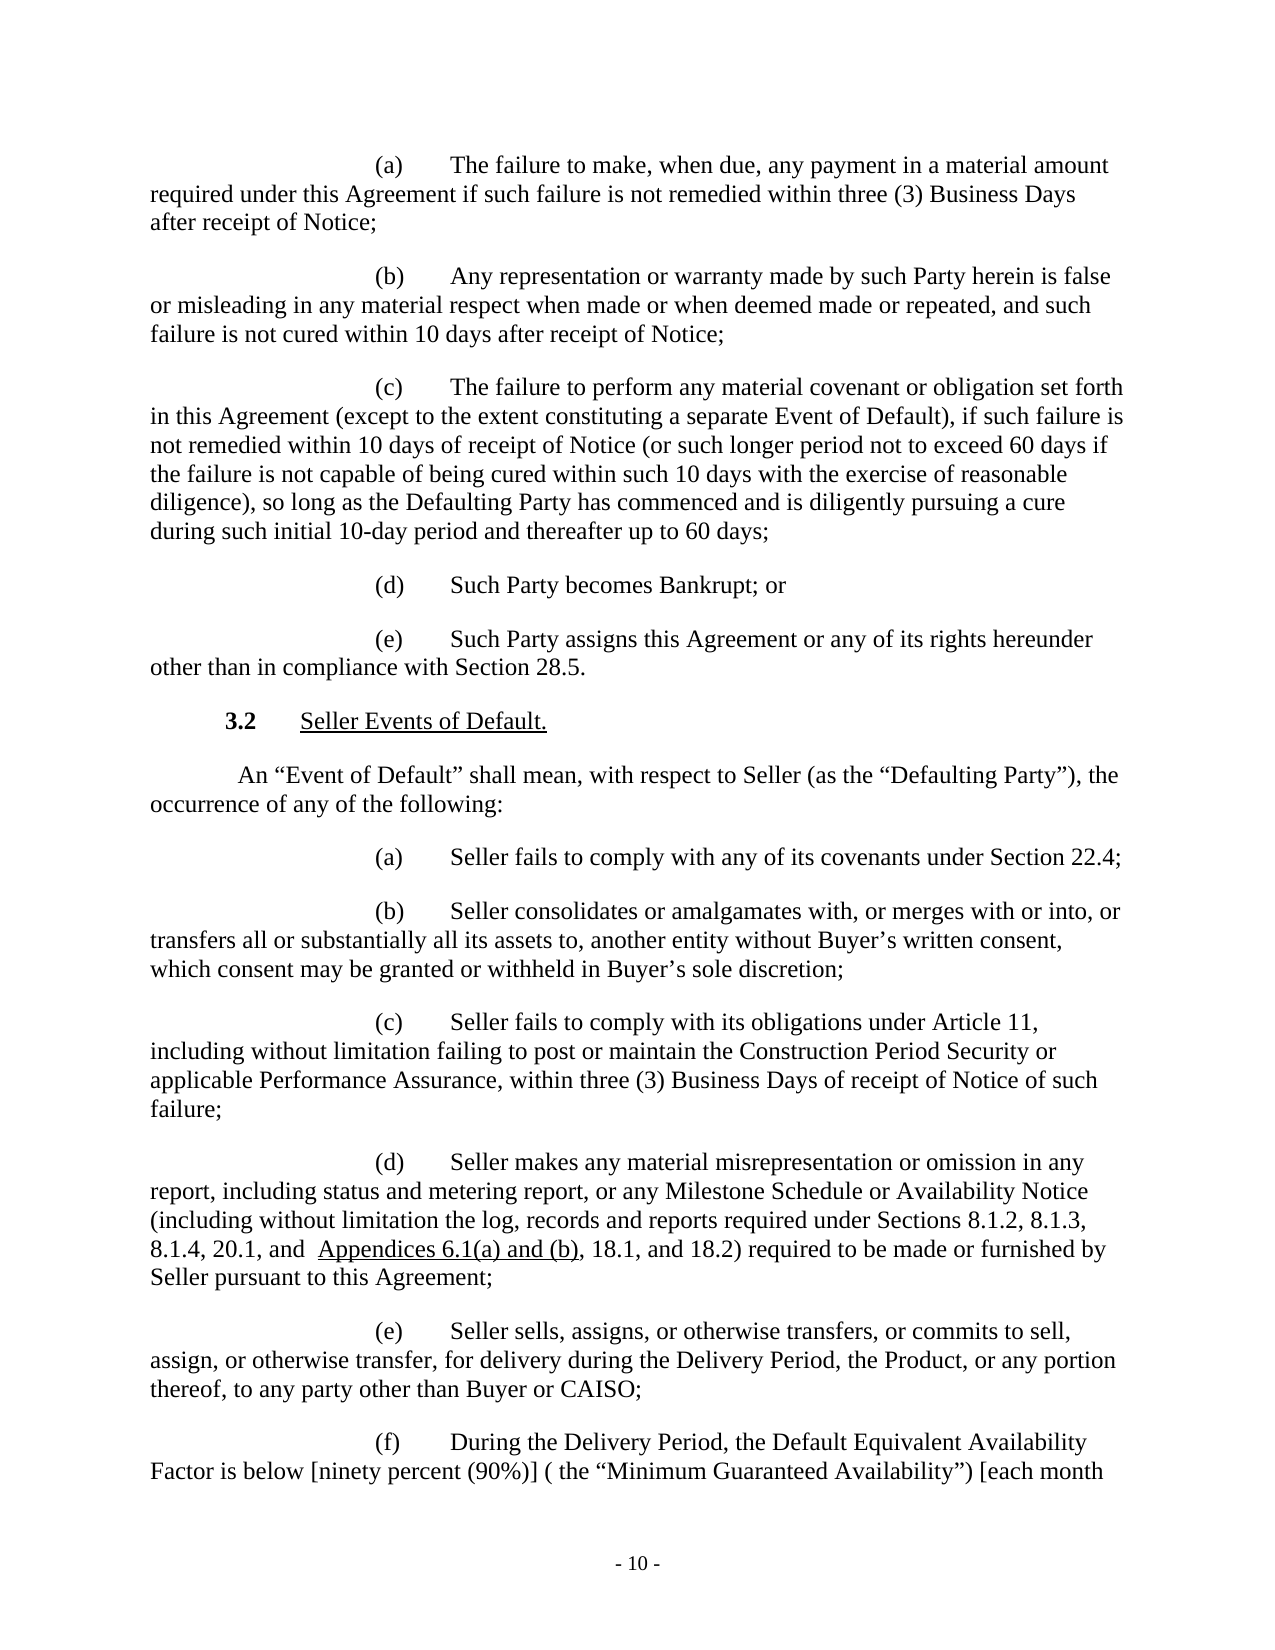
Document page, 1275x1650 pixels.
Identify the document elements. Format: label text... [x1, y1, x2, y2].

subtitle Seller fails to comply with any of its covenants under Section 22.4; [150, 842, 1125, 871]
subtitle Seller sells, assigns, or otherwise transfers, or commits to sell, assign, or otherwise transfer, for delivery during the Delivery Period, the Product, or any portion thereof, to any party other than Buyer or CAISO; [150, 1316, 1125, 1402]
subtitle Such Party becomes Bankrupt; or [150, 570, 1125, 599]
subtitle Seller fails to comply with its obligations under Article 11, including without limitation failing to post or maintain the Construction Period Security or applicable Performance Assurance, within three (3) Business Days of receipt of Notice of such failure; [150, 1007, 1125, 1122]
subtitle Seller consolidates or amalgamates with, or merges with or into, or transfers all or substantially all its assets to, another entity without Buyer’s written consent, which consent may be granted or withheld in Buyer’s sole discretion; [150, 896, 1125, 982]
subtitle Seller Events of Default. [150, 706, 1125, 735]
subtitle Such Party assigns this Agreement or any of its rights hereunder other than in compliance with Section 28.5. [150, 624, 1125, 681]
subtitle The failure to make, when due, any payment in a material amount required under this Agreement if such failure is not remedied within three (3) Business Days after receipt of Notice; [150, 150, 1125, 236]
subtitle The failure to perform any material covenant or obligation set forth in this Agreement (except to the extent constituting a separate Event of Default), if such failure is not remedied within 10 days of receipt of Notice (or such longer period not to exceed 60 days if the failure is not capable of being cured within such 10 days with the exercise of reasonable diligence), so long as the Defaulting Party has commenced and is diligently pursuing a cure during such initial 10-day period and thereafter up to 60 days; [150, 372, 1125, 545]
subtitle Any representation or warranty made by such Party herein is false or misleading in any material respect when made or when deemed made or repeated, and such failure is not cured within 10 days after receipt of Notice; [150, 261, 1125, 347]
subtitle Seller makes any material misrepresentation or omission in any report, including status and metering report, or any Milestone Schedule or Availability Notice (including without limitation the log, records and reports required under Sections 8.1.2, 8.1.3, 8.1.4, 20.1, and Appendices 6.1(a) and (b), 18.1, and 18.2) required to be made or furnished by Seller pursuant to this Agreement; [150, 1147, 1125, 1291]
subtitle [150, 1427, 1125, 1485]
text An “Event of Default” shall mean, with respect to Seller (as the “Defaulting Party”), the occurrence of any of the following: [150, 760, 1125, 817]
